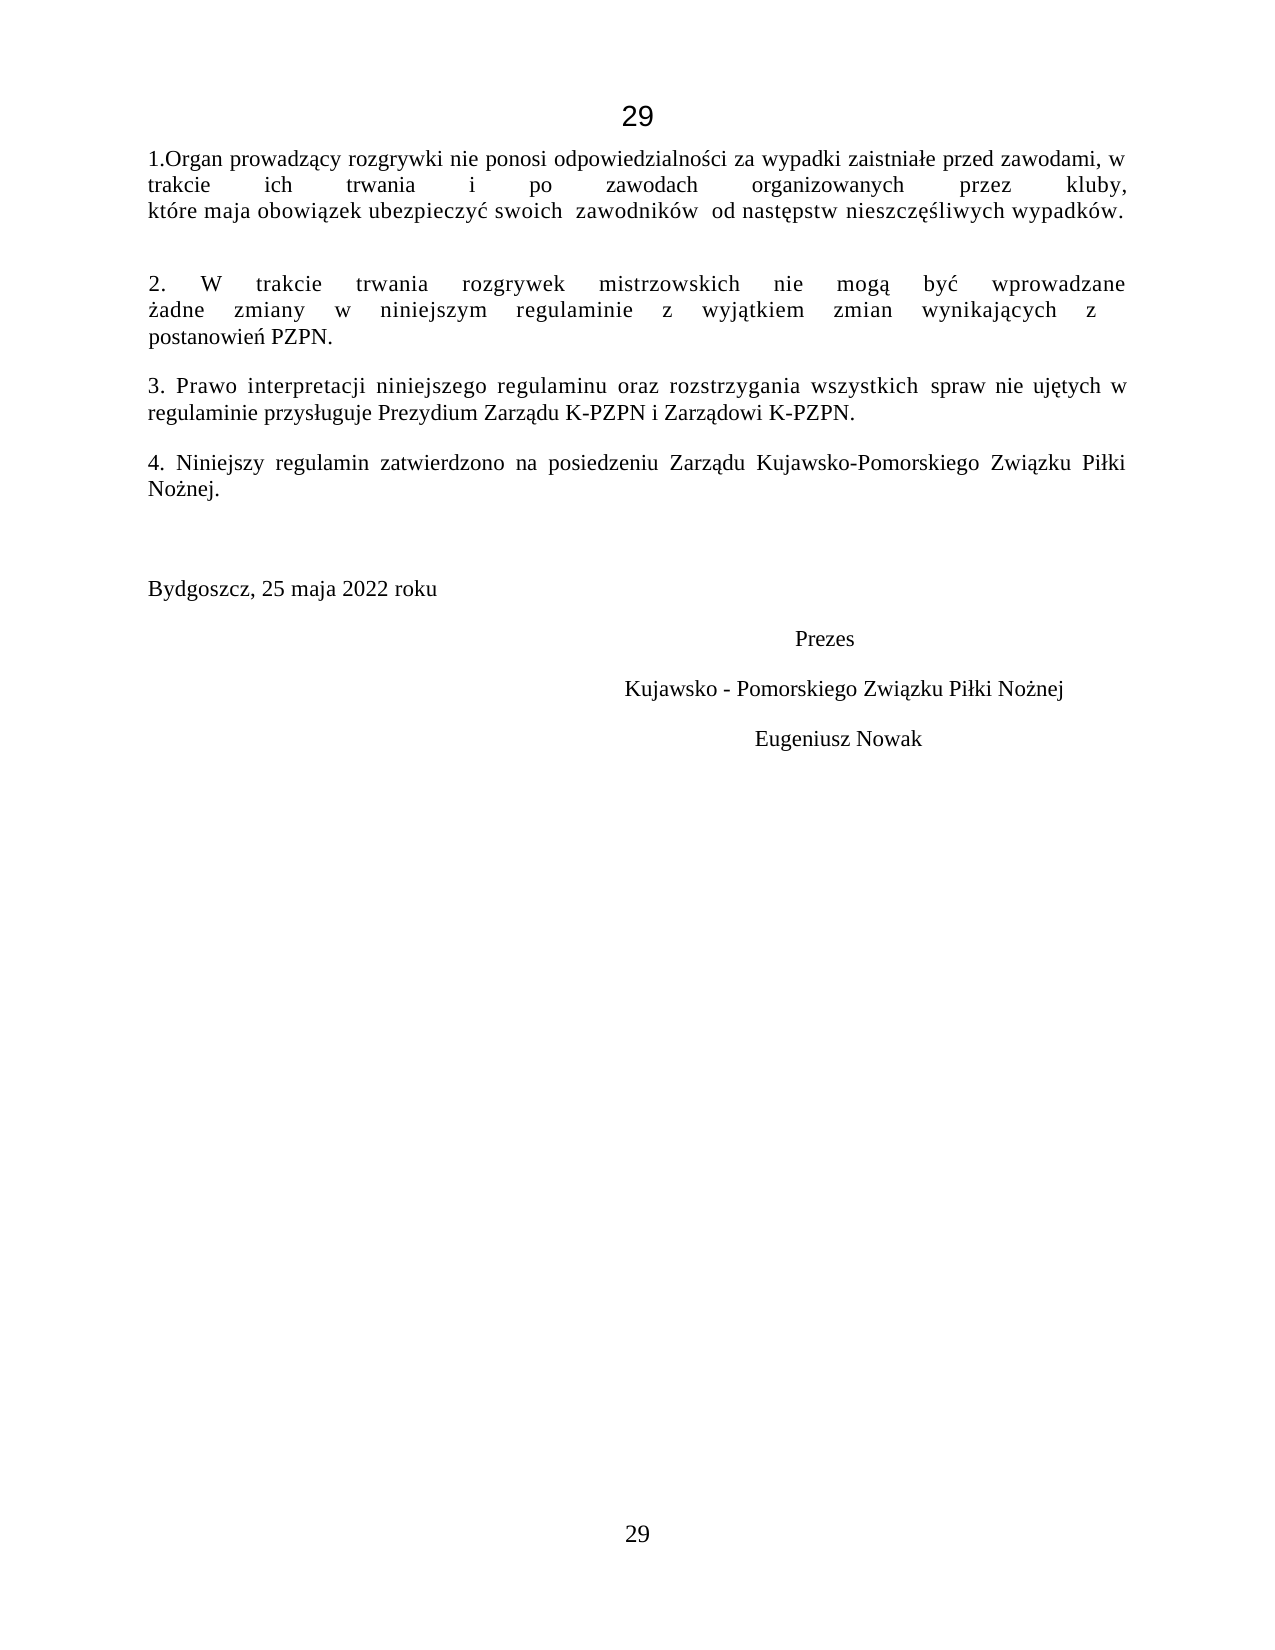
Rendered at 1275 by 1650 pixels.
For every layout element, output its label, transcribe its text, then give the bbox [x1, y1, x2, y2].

text Bydgoszcz, 25 maja 2022 roku [148, 575, 1127, 601]
text 4. Niniejszy regulamin zatwierdzono na posiedzeniu Zarządu Kujawsko-Pomorskiego Związku Piłki Nożnej. [148, 449, 1127, 502]
text 1.Organ prowadzący rozgrywki nie ponosi odpowiedzialności za wypadki zaistniałe przed zawodami, w trakcie ich trwania i po zawodach organizowanych przez kluby, które maja obowiązek ubezpieczyć swoich zawodników od następstw nieszczęśliwych wypadków. [148, 145, 1127, 224]
text 2. W trakcie trwania rozgrywek mistrzowskich nie mogą być wprowadzane żadne zmiany w niniejszym regulaminie z wyjątkiem zmian wynikających z postanowień PZPN. [148, 270, 1127, 349]
text Prezes [148, 625, 1127, 651]
text 3. Prawo interpretacji niniejszego regulaminu oraz rozstrzygania wszystkich spraw nie ujętych w regulaminie przysługuje Prezydium Zarządu K-PZPN i Zarządowi K-PZPN. [148, 373, 1127, 425]
text Eugeniusz Nowak [738, 725, 1127, 751]
text Kujawsko - Pomorskiego Związku Piłki Nożnej [148, 675, 1127, 701]
